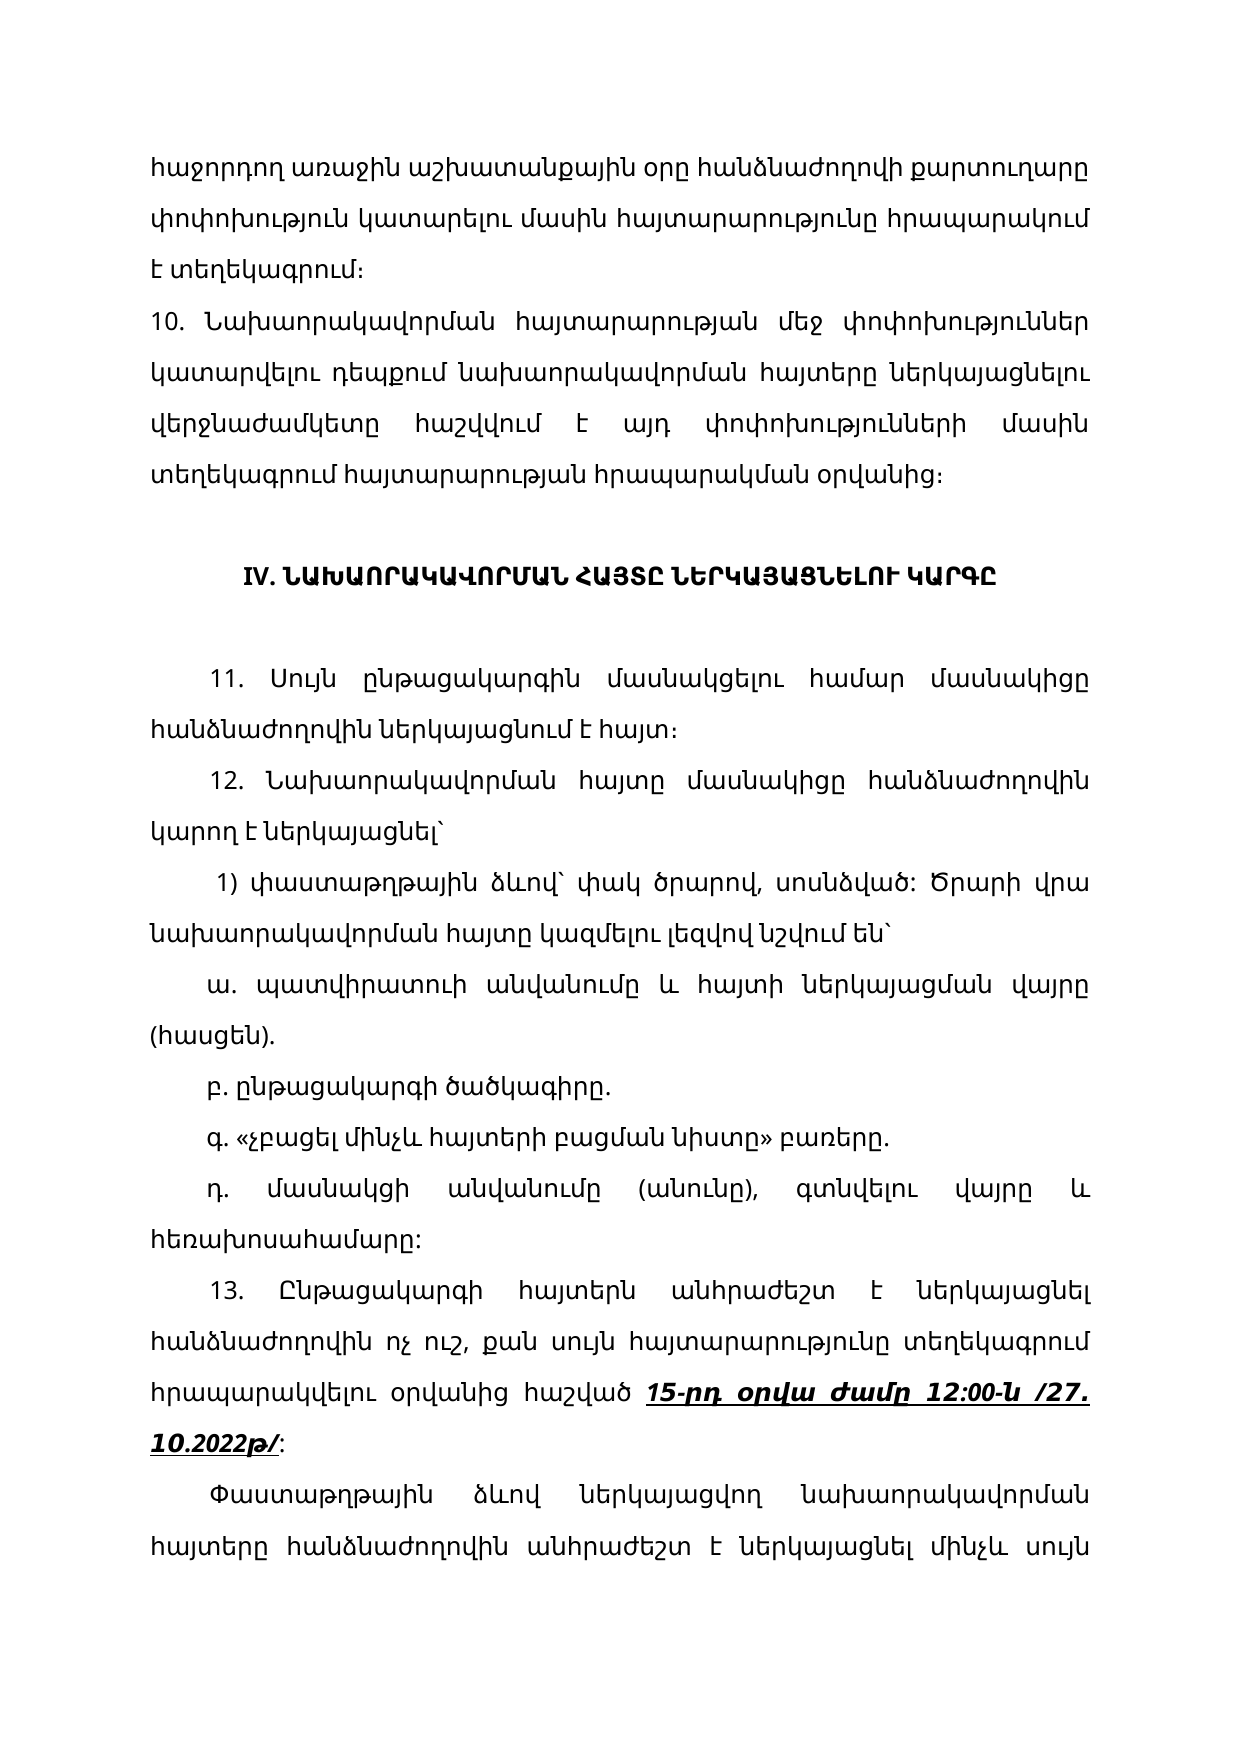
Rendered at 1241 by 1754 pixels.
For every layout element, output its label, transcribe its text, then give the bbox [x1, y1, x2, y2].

text 1) փաստաթղթային ձևով` փակ ծրարով, սոսնձված: Ծրարի վրա նախաորակավորման հայտը կազմելու լեզվով նշվում են` [150, 864, 1090, 950]
text 12. Նախաորակավորման հայտը մասնակիցը հանձնաժողովին կարող է ներկայացնել` [150, 762, 1090, 848]
text ա. պատվիրատուի անվանումը և հայտի ներկայացման վայրը (հասցեն). [150, 967, 1090, 1052]
text 11. Սույն ընթացակարգին մասնակցելու համար մասնակիցը հանձնաժողովին ներկայացնում է հայտ։ [150, 660, 1090, 746]
text դ. մասնակցի անվանումը (անունը), գտնվելու վայրը և հեռախոսահամարը: [150, 1171, 1090, 1256]
text 13. Ընթացակարգի հայտերն անհրաժեշտ է ներկայացնել հանձնաժողովին ոչ ուշ, քան սույն հայտարարությունը տեղեկագրում հրապարակվելու օրվանից հաշված 15-րդ օրվա ժամը 12:00-ն /27․10.2022թ/: [150, 1273, 1090, 1460]
text IV. ՆԱԽԱՈՐԱԿԱՎՈՐՄԱՆ ՀԱՅՏԸ ՆԵՐԿԱՅԱՑՆԵԼՈՒ ԿԱՐԳԸ [150, 558, 1090, 592]
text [150, 150, 1090, 286]
text 10. Նախաորակավորման հայտարարության մեջ փոփոխություններ կատարվելու դեպքում նախաորակավորման հայտերը ներկայացնելու վերջնաժամկետը հաշվվում է այդ փոփոխությունների մասին տեղեկագրում հայտարարության հրապարակման օրվանից։ [150, 303, 1090, 490]
text գ. «չբացել մինչև հայտերի բացման նիստը» բառերը. [150, 1120, 1090, 1154]
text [150, 1477, 1090, 1562]
text բ. ընթացակարգի ծածկագիրը. [150, 1069, 1090, 1103]
